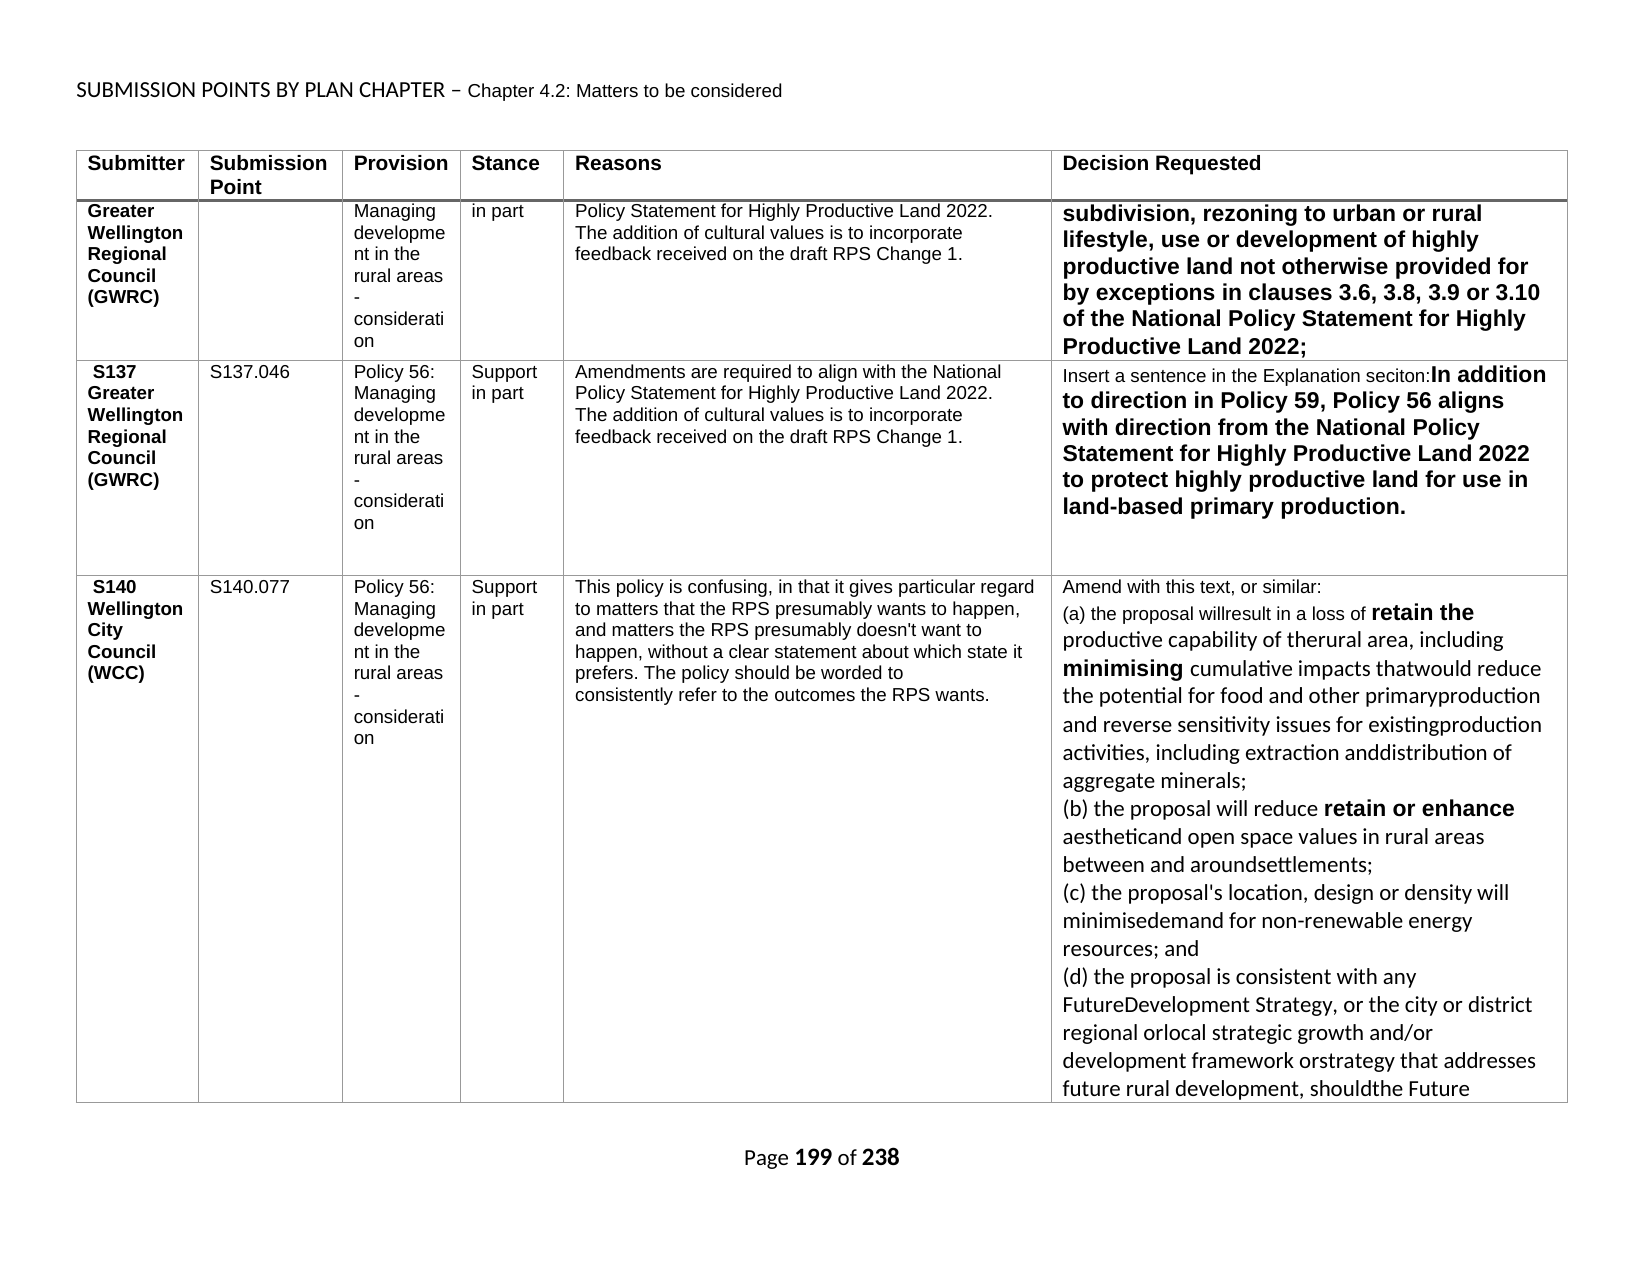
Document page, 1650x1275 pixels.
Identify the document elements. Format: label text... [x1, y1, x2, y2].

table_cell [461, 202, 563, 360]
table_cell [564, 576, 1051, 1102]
table_header Provision [343, 151, 460, 199]
table_header Reasons [564, 151, 1051, 199]
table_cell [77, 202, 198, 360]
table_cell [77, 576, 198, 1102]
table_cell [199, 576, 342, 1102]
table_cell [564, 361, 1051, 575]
table_header Submitter [77, 151, 198, 199]
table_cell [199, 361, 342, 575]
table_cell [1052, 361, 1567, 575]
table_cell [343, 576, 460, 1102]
table_header Stance [461, 151, 563, 199]
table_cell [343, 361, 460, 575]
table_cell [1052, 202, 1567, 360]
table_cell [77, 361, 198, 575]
table_header Decision Requested [1052, 151, 1567, 199]
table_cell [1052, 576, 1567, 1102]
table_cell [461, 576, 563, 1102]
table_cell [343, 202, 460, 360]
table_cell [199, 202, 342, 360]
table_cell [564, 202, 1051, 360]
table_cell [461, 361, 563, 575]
table_header Submission Point [199, 151, 342, 199]
